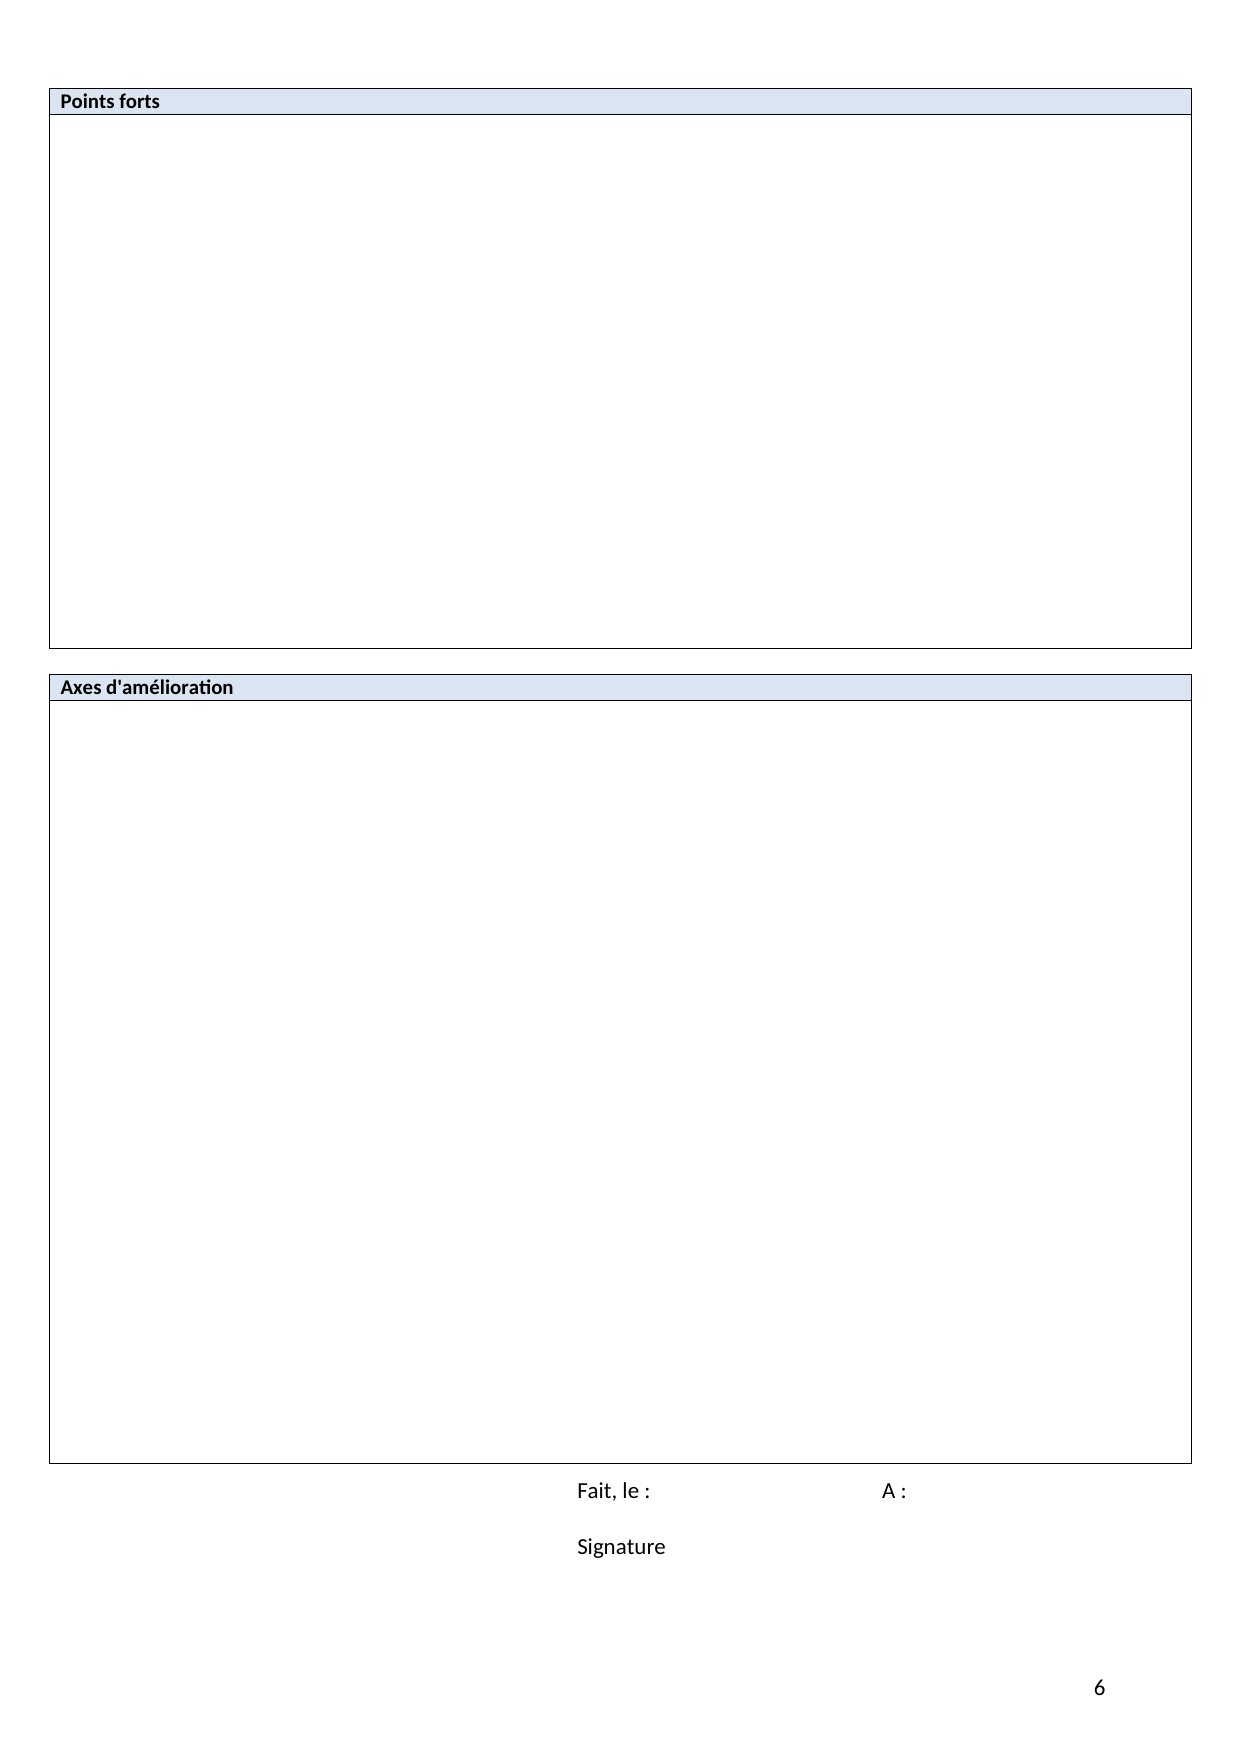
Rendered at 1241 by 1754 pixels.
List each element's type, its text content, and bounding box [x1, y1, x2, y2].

table_cell [50, 701, 1191, 1463]
text Fait, le : A : [577, 1476, 1165, 1504]
table_header Points forts [50, 89, 1191, 114]
text Signature [577, 1532, 1165, 1560]
table_header Axes d'amélioration [50, 675, 1191, 700]
table_cell [50, 115, 1191, 648]
